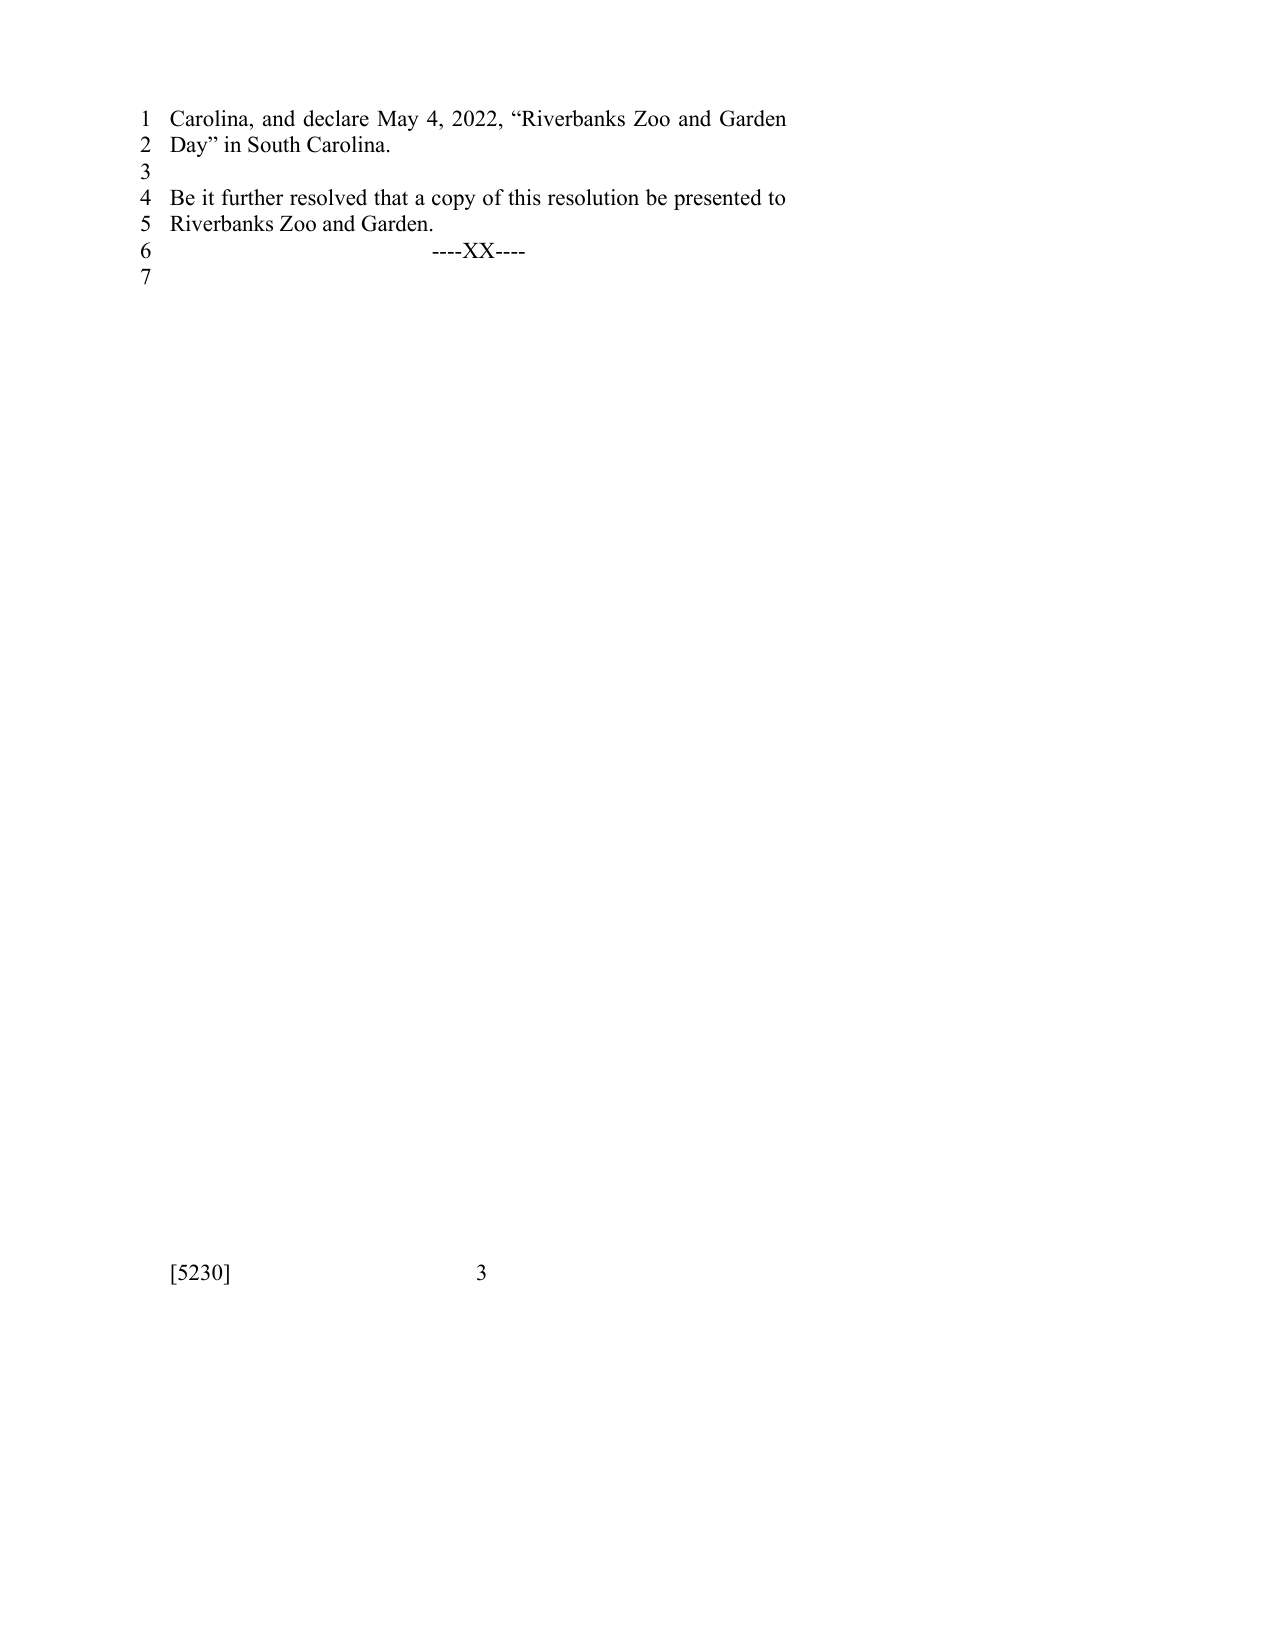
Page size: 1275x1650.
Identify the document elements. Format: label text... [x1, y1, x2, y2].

text ----XX---- [169, 237, 787, 263]
text Be it further resolved that a copy of this resolution be presented to Riverbanks Zoo and Garden. [169, 184, 787, 237]
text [169, 105, 787, 158]
